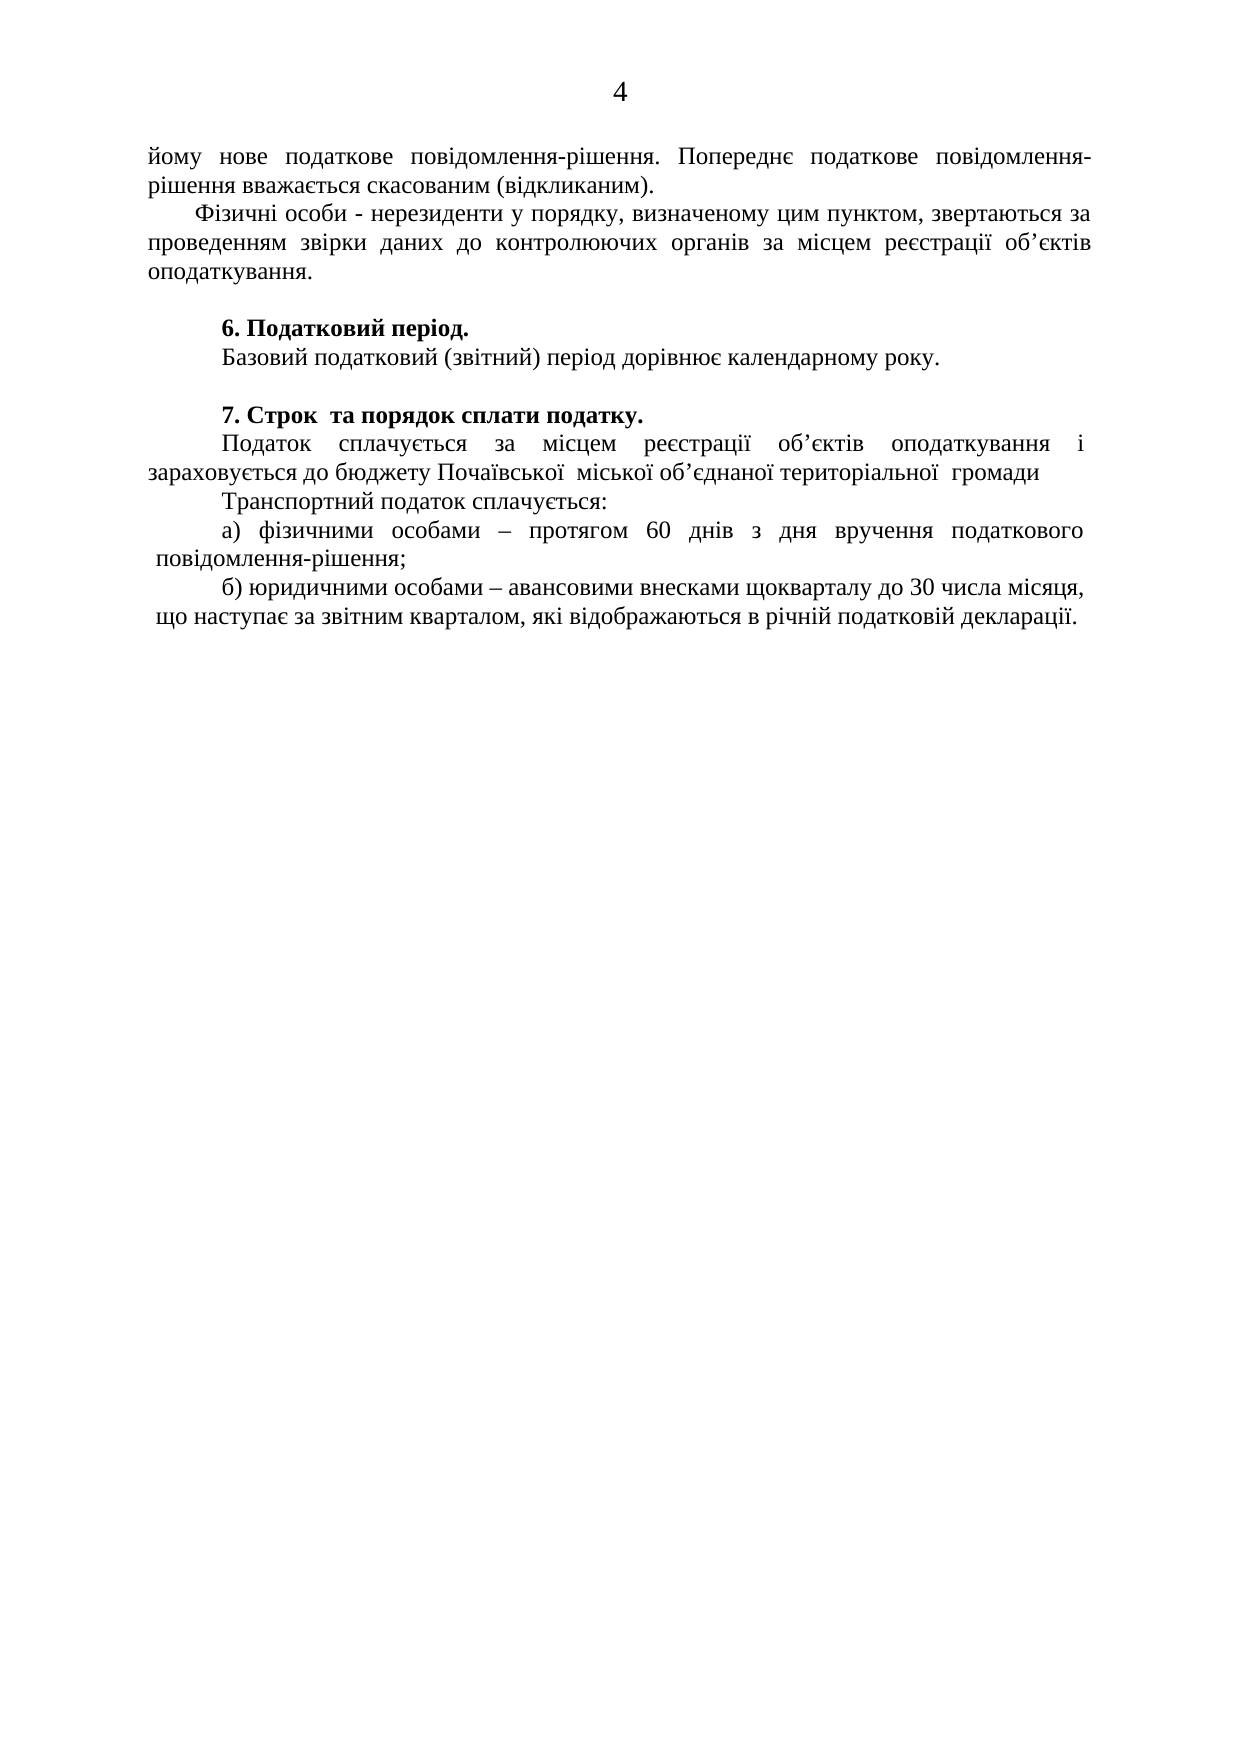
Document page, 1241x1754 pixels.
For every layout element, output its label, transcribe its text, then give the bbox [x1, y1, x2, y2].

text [148, 141, 1092, 198]
text а) фізичними особами – протягом 60 днів з дня вручення податкового повідомлення-рішення; [156, 515, 1085, 572]
text Фізичні особи - нерезиденти у порядку, визначеному цим пунктом, звертаються за проведенням звірки даних до контролюючих органів за місцем реєстрації об’єктів оподаткування. [148, 198, 1092, 285]
text 6. Податковий період. [156, 313, 1085, 342]
text б) юридичними особами – авансовими внесками щокварталу до 30 числа місяця, що наступає за звітним кварталом, які відображаються в річній податковій декларації. [156, 572, 1085, 630]
text Податок сплачується за місцем реєстрації об’єктів оподаткування і зараховується до бюджету Почаївської міської об’єднаної територіальної громади [148, 428, 1085, 486]
text 7. Строк та порядок сплати податку. [156, 400, 1085, 428]
text Транспортний податок сплачується: [148, 486, 1085, 515]
text Базовий податковий (звітний) період дорівнює календарному року. [148, 342, 1085, 371]
